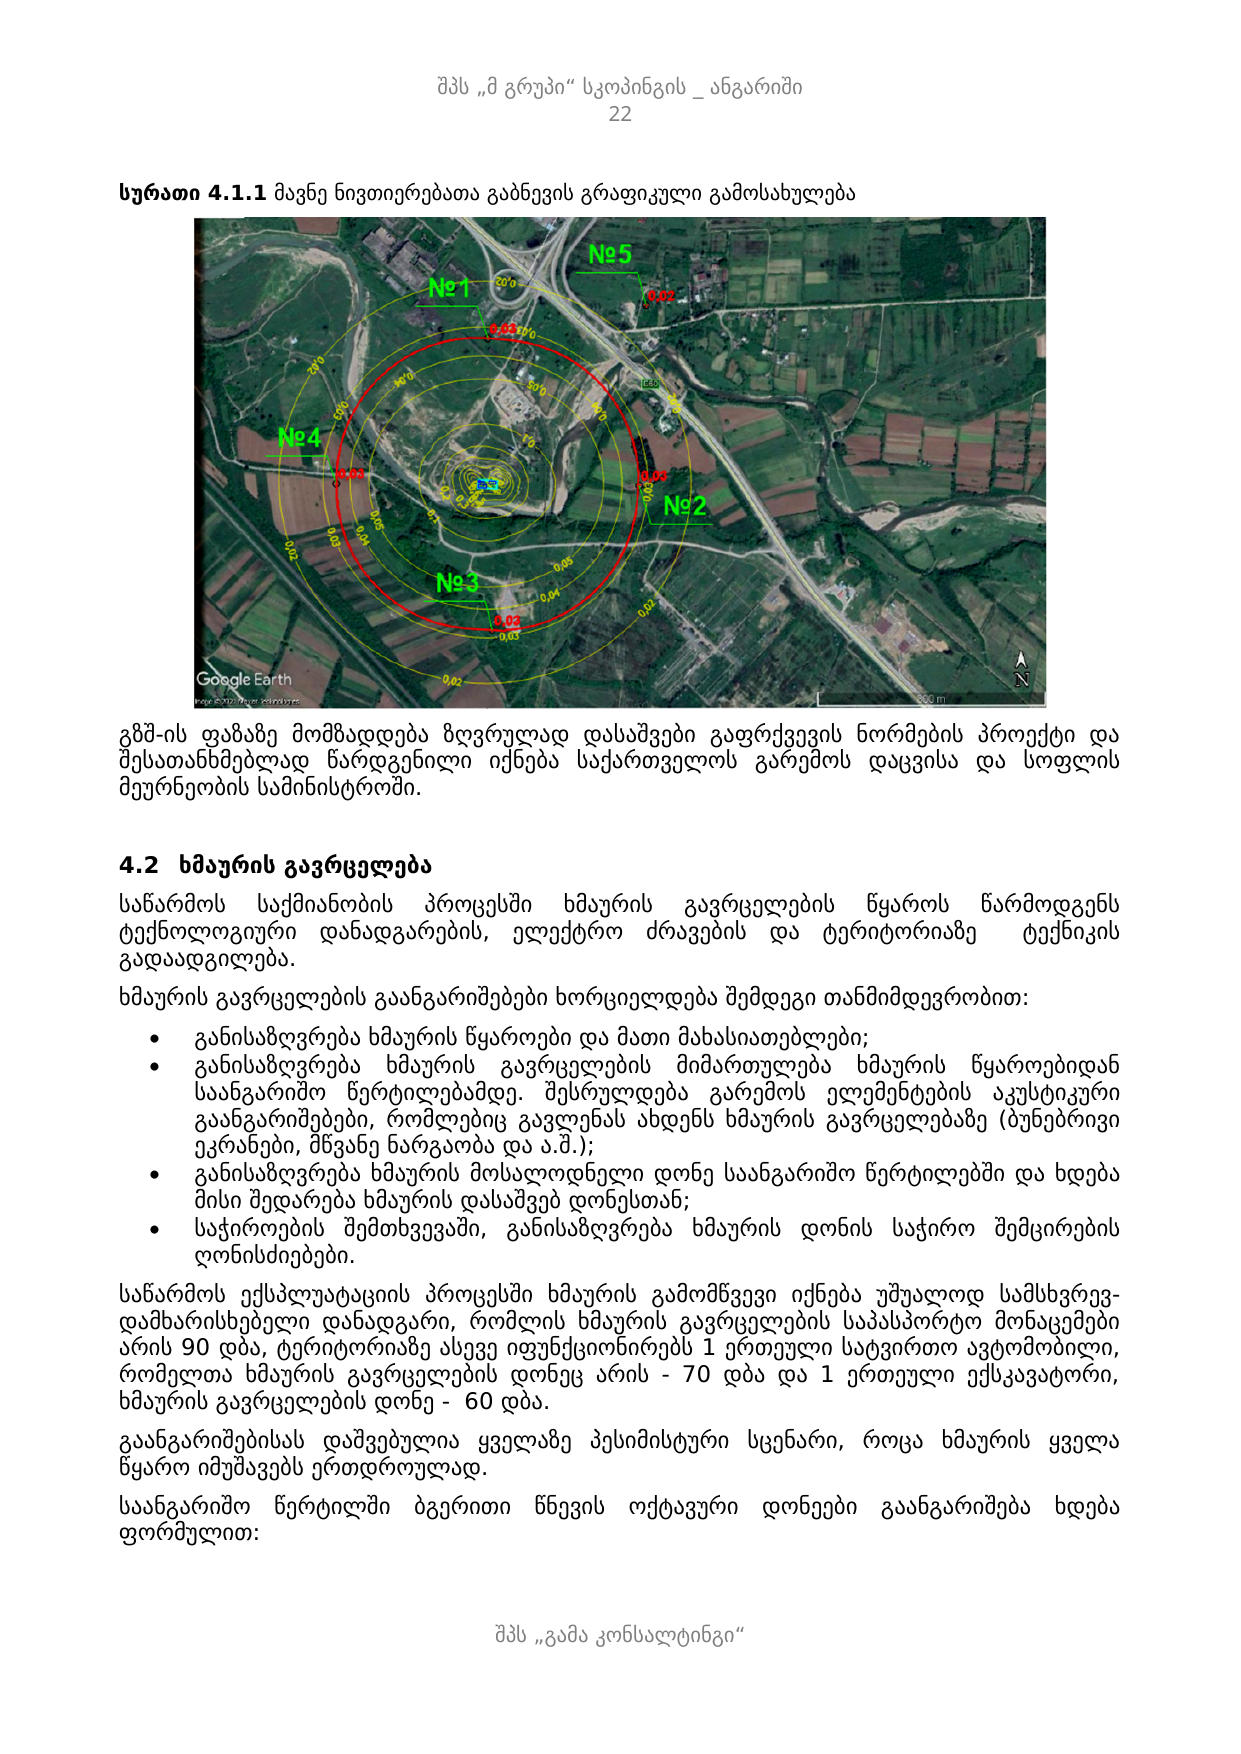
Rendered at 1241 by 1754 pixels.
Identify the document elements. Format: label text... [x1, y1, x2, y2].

list საჭიროების შემთხვევაში, განისაზღვრება ხმაურის დონის საჭირო შემცირების ღონისძიებები. [149, 1214, 1121, 1269]
text ხმაურის გავრცელების გაანგარიშებები ხორციელდება შემდეგი თანმიმდევრობით: [119, 984, 1121, 1011]
text გაანგარიშებისას დაშვებულია ყველაზე პესიმისტური სცენარი, როცა ხმაურის ყველა წყარო იმუშავებს ერთდროულად. [119, 1427, 1121, 1480]
picture [193, 217, 1047, 709]
text საწარმოს საქმიანობის პროცესში ხმაურის გავრცელების წყაროს წარმოდგენს ტექნოლოგიური დანადგარების, ელექტრო ძრავების და ტერიტორიაზე ტექნიკის გადაადგილება. [119, 892, 1121, 972]
list განისაზღვრება ხმაურის წყაროები და მათი მახასიათებლები; [149, 1023, 1121, 1051]
text გზშ-ის ფაზაზე მომზადდება ზღვრულად დასაშვები გაფრქვევის ნორმების პროექტი და შესათანხმებლად წარდგენილი იქნება საქართველოს გარემოს დაცვისა და სოფლის მეურნეობის სამინისტროში. [119, 721, 1121, 801]
text საანგარიშო წერტილში ბგერითი წნევის ოქტავური დონეები გაანგარიშება ხდება ფორმულით: [119, 1493, 1121, 1546]
text საწარმოს ექსპლუატაციის პროცესში ხმაურის გამომწვევი იქნება უშუალოდ სამსხვრევ-დამხარისხებელი დანადგარი, რომლის ხმაურის გავრცელების საპასპორტო მონაცემები არის 90 დბა, ტერიტორიაზე ასევე იფუნქციონირებს 1 ერთეული სატვირთო ავტომობილი, რომელთა ხმაურის გავრცელების დონეც არის - 70 დბა და 1 ერთეული ექსკავატორი, ხმაურის გავრცელების დონე - 60 დბა. [119, 1281, 1121, 1414]
subtitle ხმაურის გავრცელება [119, 852, 1121, 879]
list განისაზღვრება ხმაურის გავრცელების მიმართულება ხმაურის წყაროებიდან საანგარიშო წერტილებამდე. შესრულდება გარემოს ელემენტების აკუსტიკური გაანგარიშებები, რომლებიც გავლენას ახდენს ხმაურის გავრცელებაზე (ბუნებრივი ეკრანები, მწვანე ნარგაობა და ა.შ.); [149, 1051, 1121, 1159]
text სურათი 4.1.1 მავნე ნივთიერებათა გაბნევის გრაფიკული გამოსახულება [119, 181, 1121, 205]
list განისაზღვრება ხმაურის მოსალოდნელი დონე საანგარიშო წერტილებში და ხდება მისი შედარება ხმაურის დასაშვებ დონესთან; [149, 1159, 1121, 1214]
